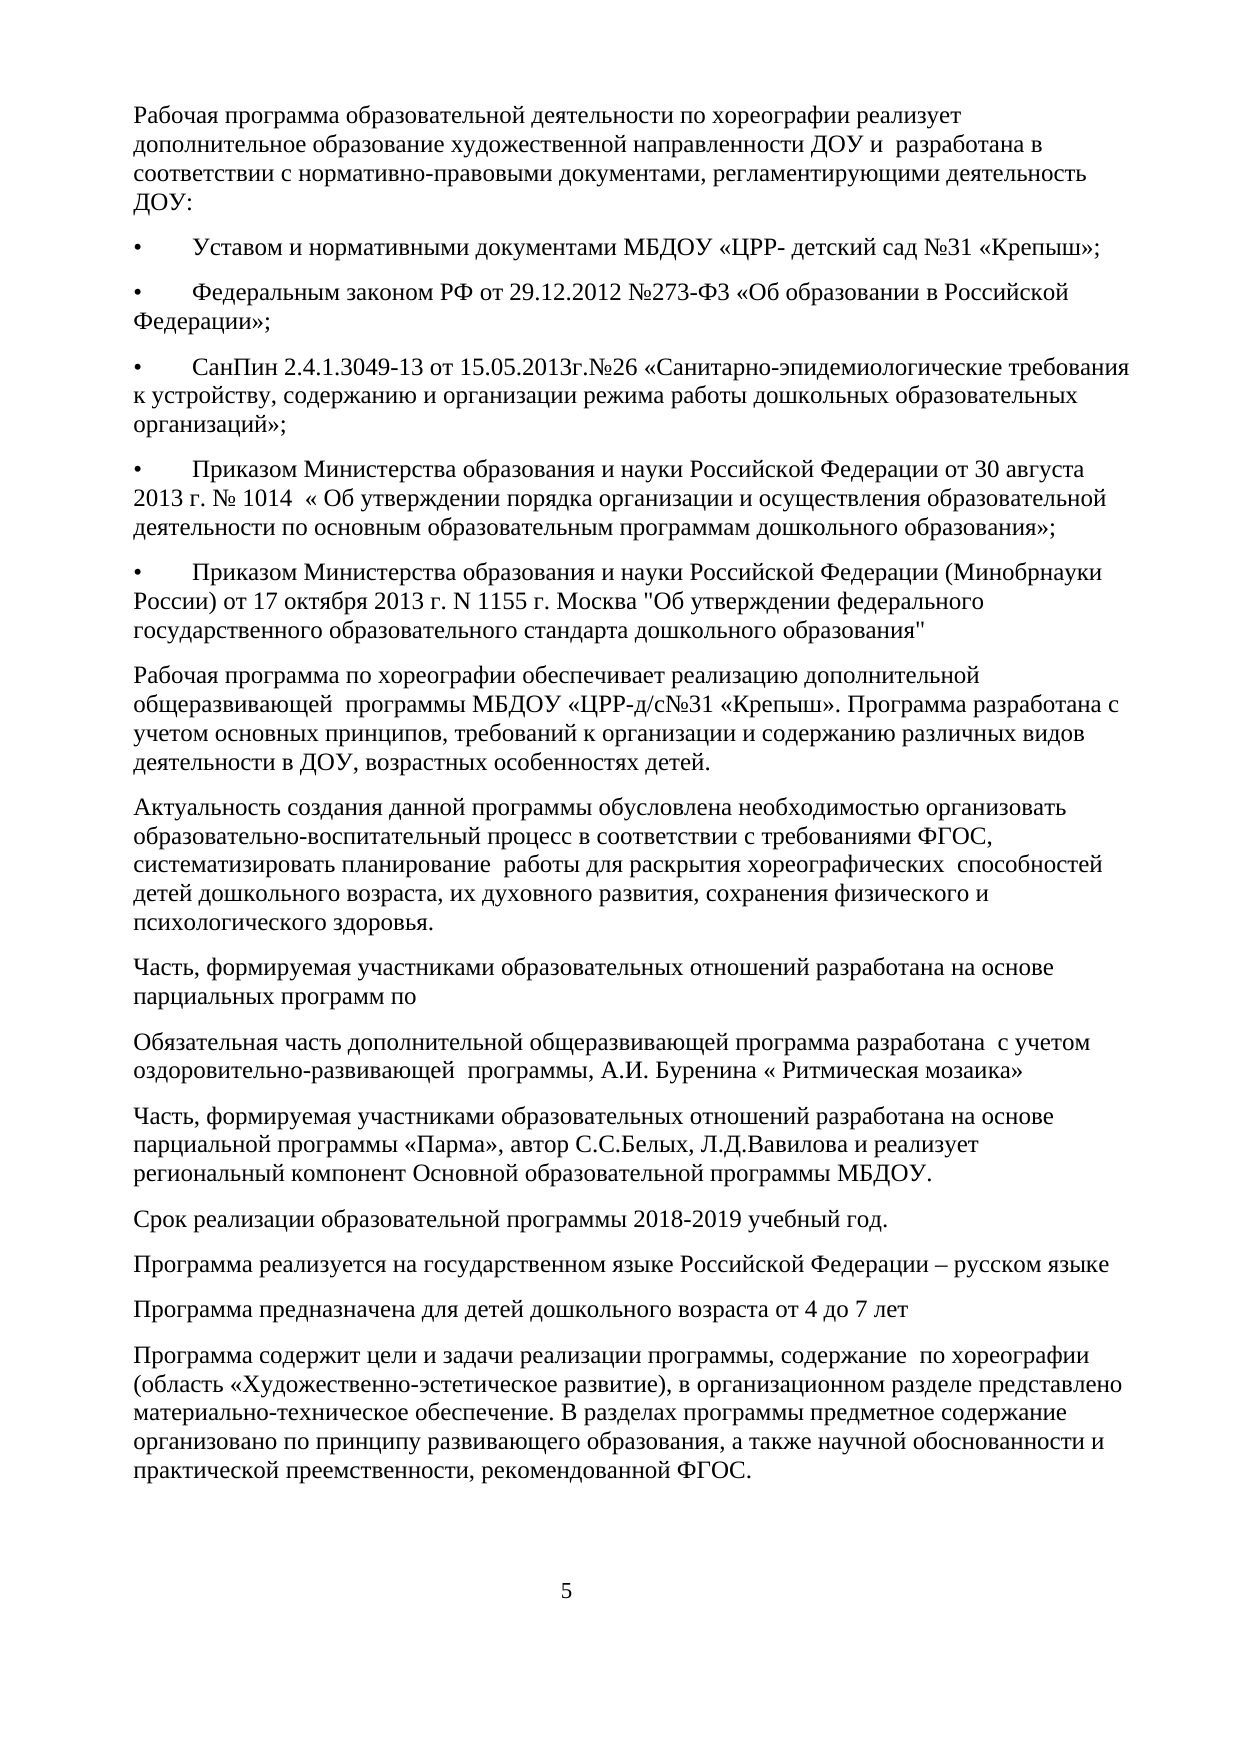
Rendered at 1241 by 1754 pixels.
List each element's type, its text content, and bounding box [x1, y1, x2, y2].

text Программа реализуется на государственном языке Российской Федерации – русском языке [133, 1249, 1137, 1278]
text • Приказом Министерства образования и науки Российской Федерации от 30 августа 2013 г. № 1014 « Об утверждении порядка организации и осуществления образовательной деятельности по основным образовательным программам дошкольного образования»; [133, 454, 1137, 541]
text Программа предназначена для детей дошкольного возраста от 4 до 7 лет [133, 1294, 1137, 1323]
text Актуальность создания данной программы обусловлена необходимостью организовать образовательно-воспитательный процесс в соответствии с требованиями ФГОС, систематизировать планирование работы для раскрытия хореографических способностей детей дошкольного возраста, их духовного развития, сохранения физического и психологического здоровья. [133, 792, 1137, 936]
text • Федеральным законом РФ от 29.12.2012 №273-Ф3 «Об образовании в Российской Федерации»; [133, 277, 1137, 335]
text • Уставом и нормативными документами МБДОУ «ЦРР- детский сад №31 «Крепыш»; [133, 232, 1137, 261]
text Срок реализации образовательной программы 2018-2019 учебный год. [133, 1204, 1137, 1232]
text Рабочая программа по хореографии обеспечивает реализацию дополнительной общеразвивающей программы МБДОУ «ЦРР-д/с№31 «Крепыш». Программа разработана с учетом основных принципов, требований к организации и содержанию различных видов деятельности в ДОУ, возрастных особенностях детей. [133, 660, 1137, 775]
text Программа содержит цели и задачи реализации программы, содержание по хореографии (область «Художественно-эстетическое развитие), в организационном разделе представлено материально-техническое обеспечение. В разделах программы предметное содержание организовано по принципу развивающего образования, а также научной обоснованности и практической преемственности, рекомендованной ФГОС. [133, 1340, 1137, 1484]
text Часть, формируемая участниками образовательных отношений разработана на основе парциальных программ по [133, 952, 1137, 1010]
text • Приказом Министерства образования и науки Российской Федерации (Минобрнауки России) от 17 октября 2013 г. N 1155 г. Москва "Об утверждении федерального государственного образовательного стандарта дошкольного образования" [133, 557, 1137, 644]
text Рабочая программа образовательной деятельности по хореографии реализует дополнительное образование художественной направленности ДОУ и разработана в соответствии с нормативно-правовыми документами, регламентирующими деятельность ДОУ: [133, 100, 1137, 215]
text Часть, формируемая участниками образовательных отношений разработана на основе парциальной программы «Парма», автор С.С.Белых, Л.Д.Вавилова и реализует региональный компонент Основной образовательной программы МБДОУ. [133, 1101, 1137, 1187]
text Обязательная часть дополнительной общеразвивающей программа разработана с учетом оздоровительно-развивающей программы, А.И. Буренина « Ритмическая мозаика» [133, 1027, 1137, 1084]
text • СанПин 2.4.1.3049-13 от 15.05.2013г.№26 «Санитарно-эпидемиологические требования к устройству, содержанию и организации режима работы дошкольных образовательных организаций»; [133, 352, 1137, 438]
